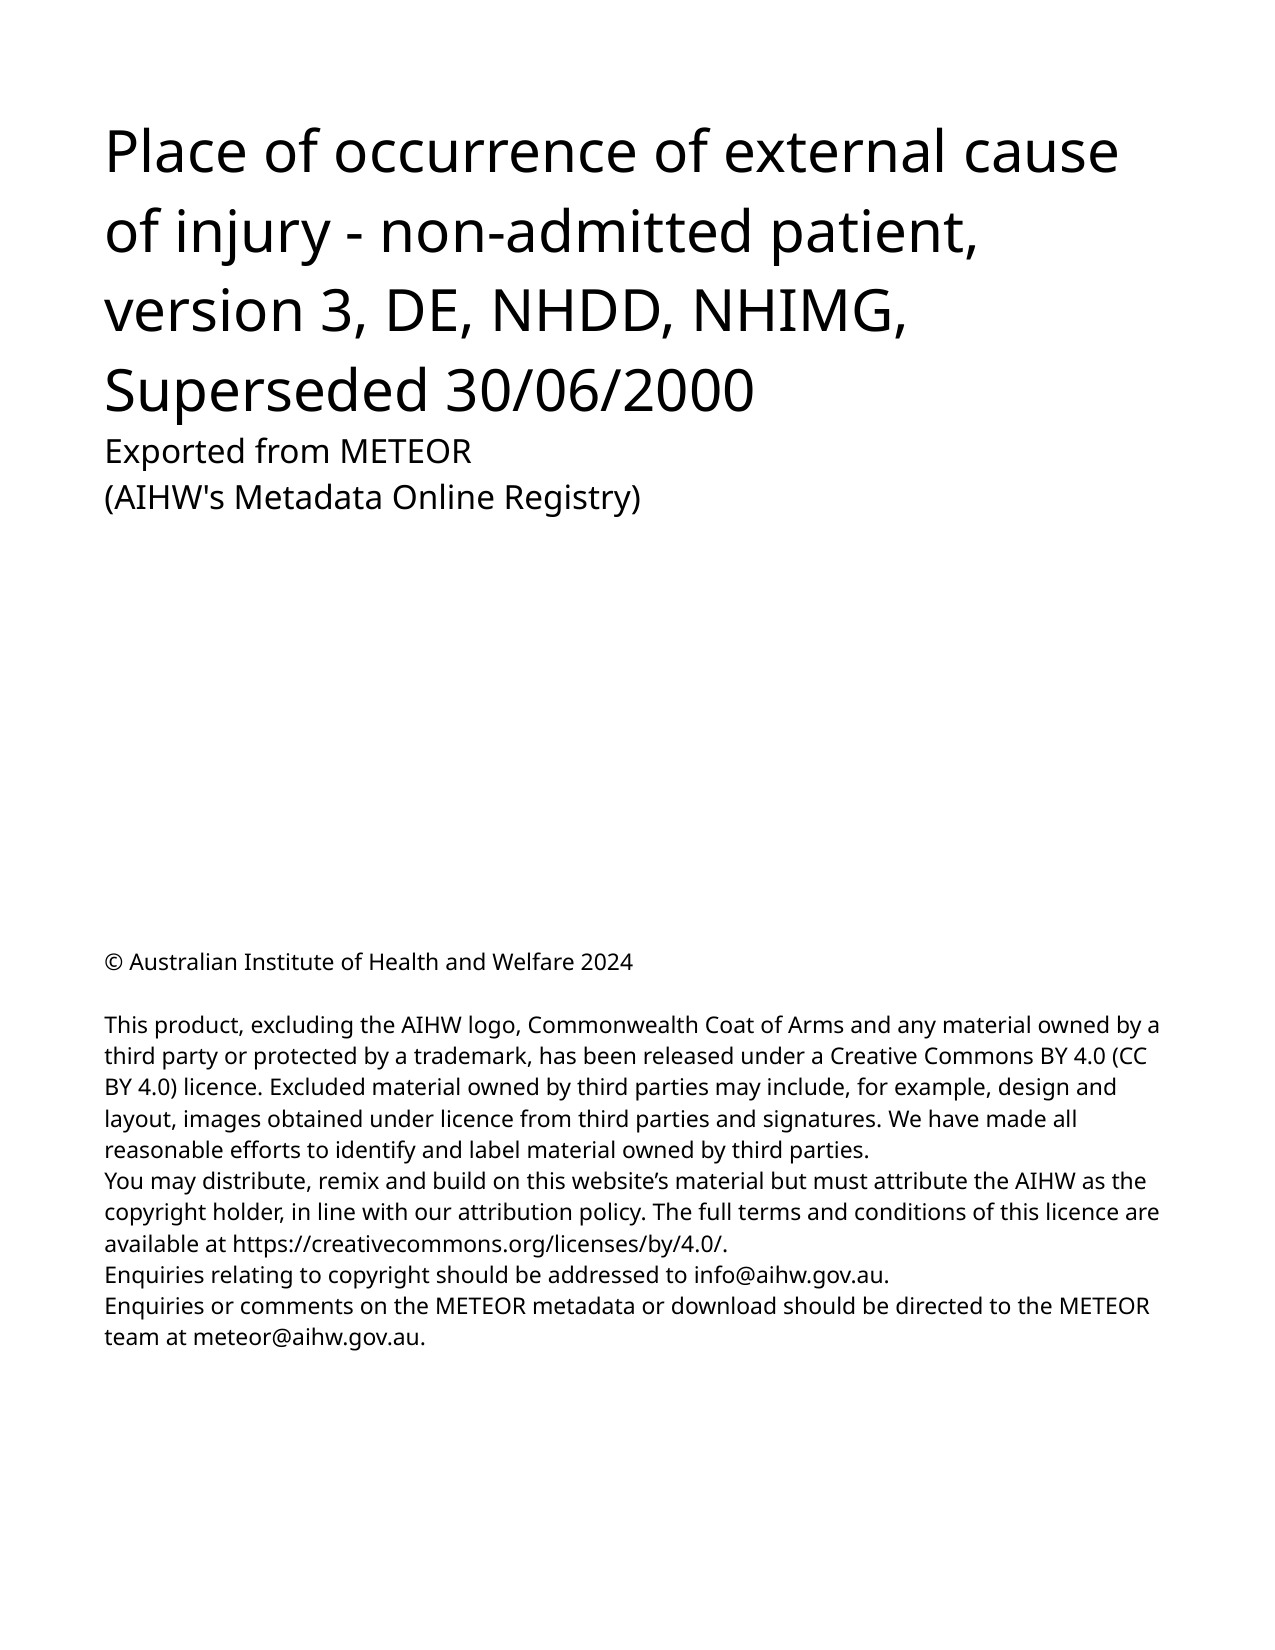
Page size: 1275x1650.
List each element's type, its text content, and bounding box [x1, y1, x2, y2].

text © Australian Institute of Health and Welfare 2024 [104, 946, 1171, 977]
text Enquiries relating to copyright should be addressed to info@aihw.gov.au. [104, 1259, 1171, 1290]
text You may distribute, remix and build on this website’s material but must attribute the AIHW as the copyright holder, in line with our attribution policy. The full terms and conditions of this licence are available at https://creativecommons.org/licenses/by/4.0/. [104, 1165, 1171, 1259]
text This product, excluding the AIHW logo, Commonwealth Coat of Arms and any material owned by a third party or protected by a trademark, has been released under a Creative Commons BY 4.0 (CC BY 4.0) licence. Excluded material owned by third parties may include, for example, design and layout, images obtained under licence from third parties and signatures. We have made all reasonable efforts to identify and label material owned by third parties. [104, 1009, 1171, 1165]
subtitle (AIHW's Metadata Online Registry) [104, 474, 1171, 519]
text Enquiries or comments on the METEOR metadata or download should be directed to the METEOR team at meteor@aihw.gov.au. [104, 1290, 1171, 1352]
title Place of occurrence of external cause of injury - non-admitted patient, version 3, DE, NHDD, NHIMG, Superseded 30/06/2000 [104, 110, 1171, 428]
subtitle Exported from METEOR [104, 428, 1171, 474]
